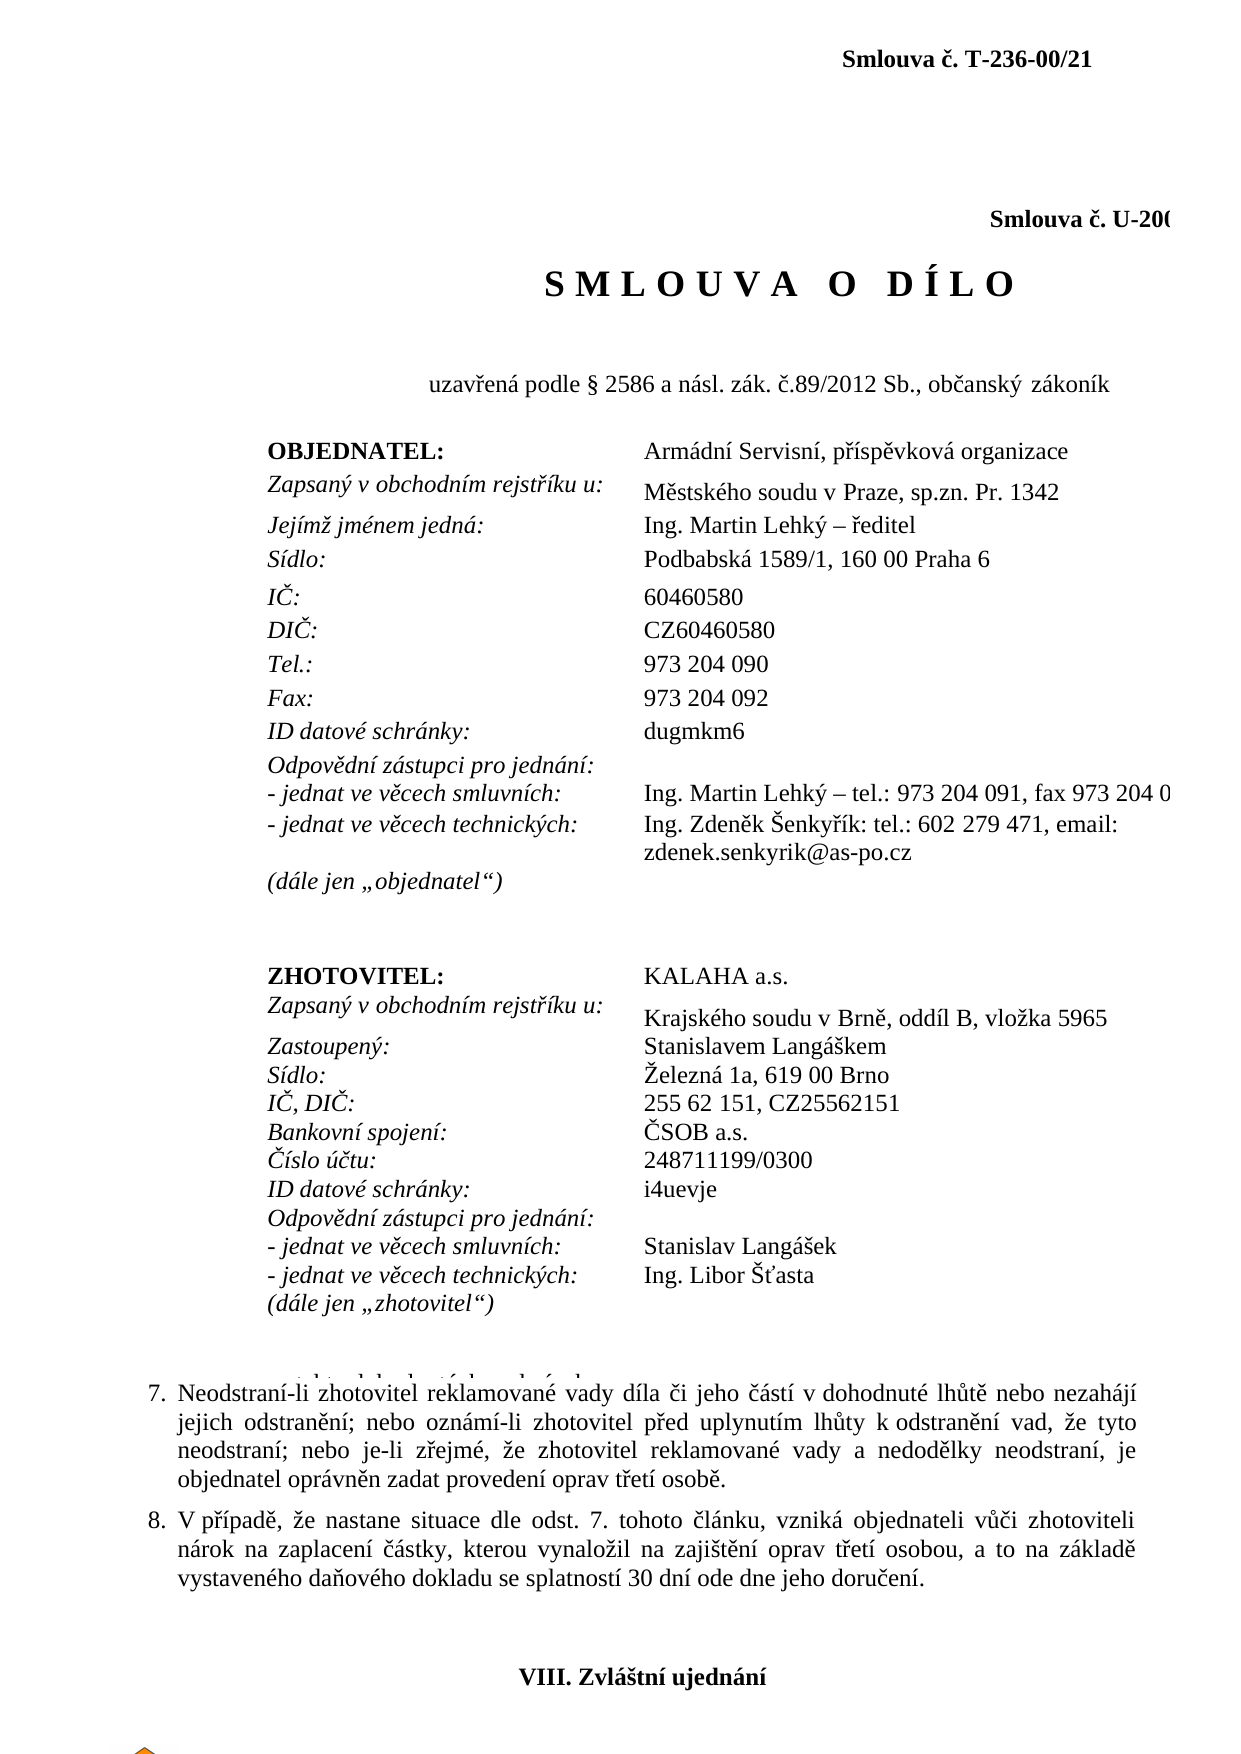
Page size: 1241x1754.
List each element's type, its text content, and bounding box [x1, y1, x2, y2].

list Neodstraní-li zhotovitel reklamované vady díla či jeho částí v dohodnuté lhůtě nebo nezahájí jejich odstranění; nebo oznámí-li zhotovitel před uplynutím lhůty k odstranění vad, že tyto neodstraní; nebo je-li zřejmé, že zhotovitel reklamované vady a nedodělky neodstraní, je objednatel oprávněn zadat provedení oprav třetí osobě. [148, 1378, 1137, 1493]
list V případě, že nastane situace dle odst. 7. tohoto článku, vzniká objednateli vůči zhotoviteli nárok na zaplacení částky, kterou vynaložil na zajištění oprav třetí osobou, a to na základě vystaveného daňového dokladu se splatností 30 dní ode dne jeho doručení. [148, 1506, 1137, 1592]
subtitle VIII. Zvláštní ujednání [148, 1662, 1137, 1691]
picture [109, 1744, 180, 1754]
